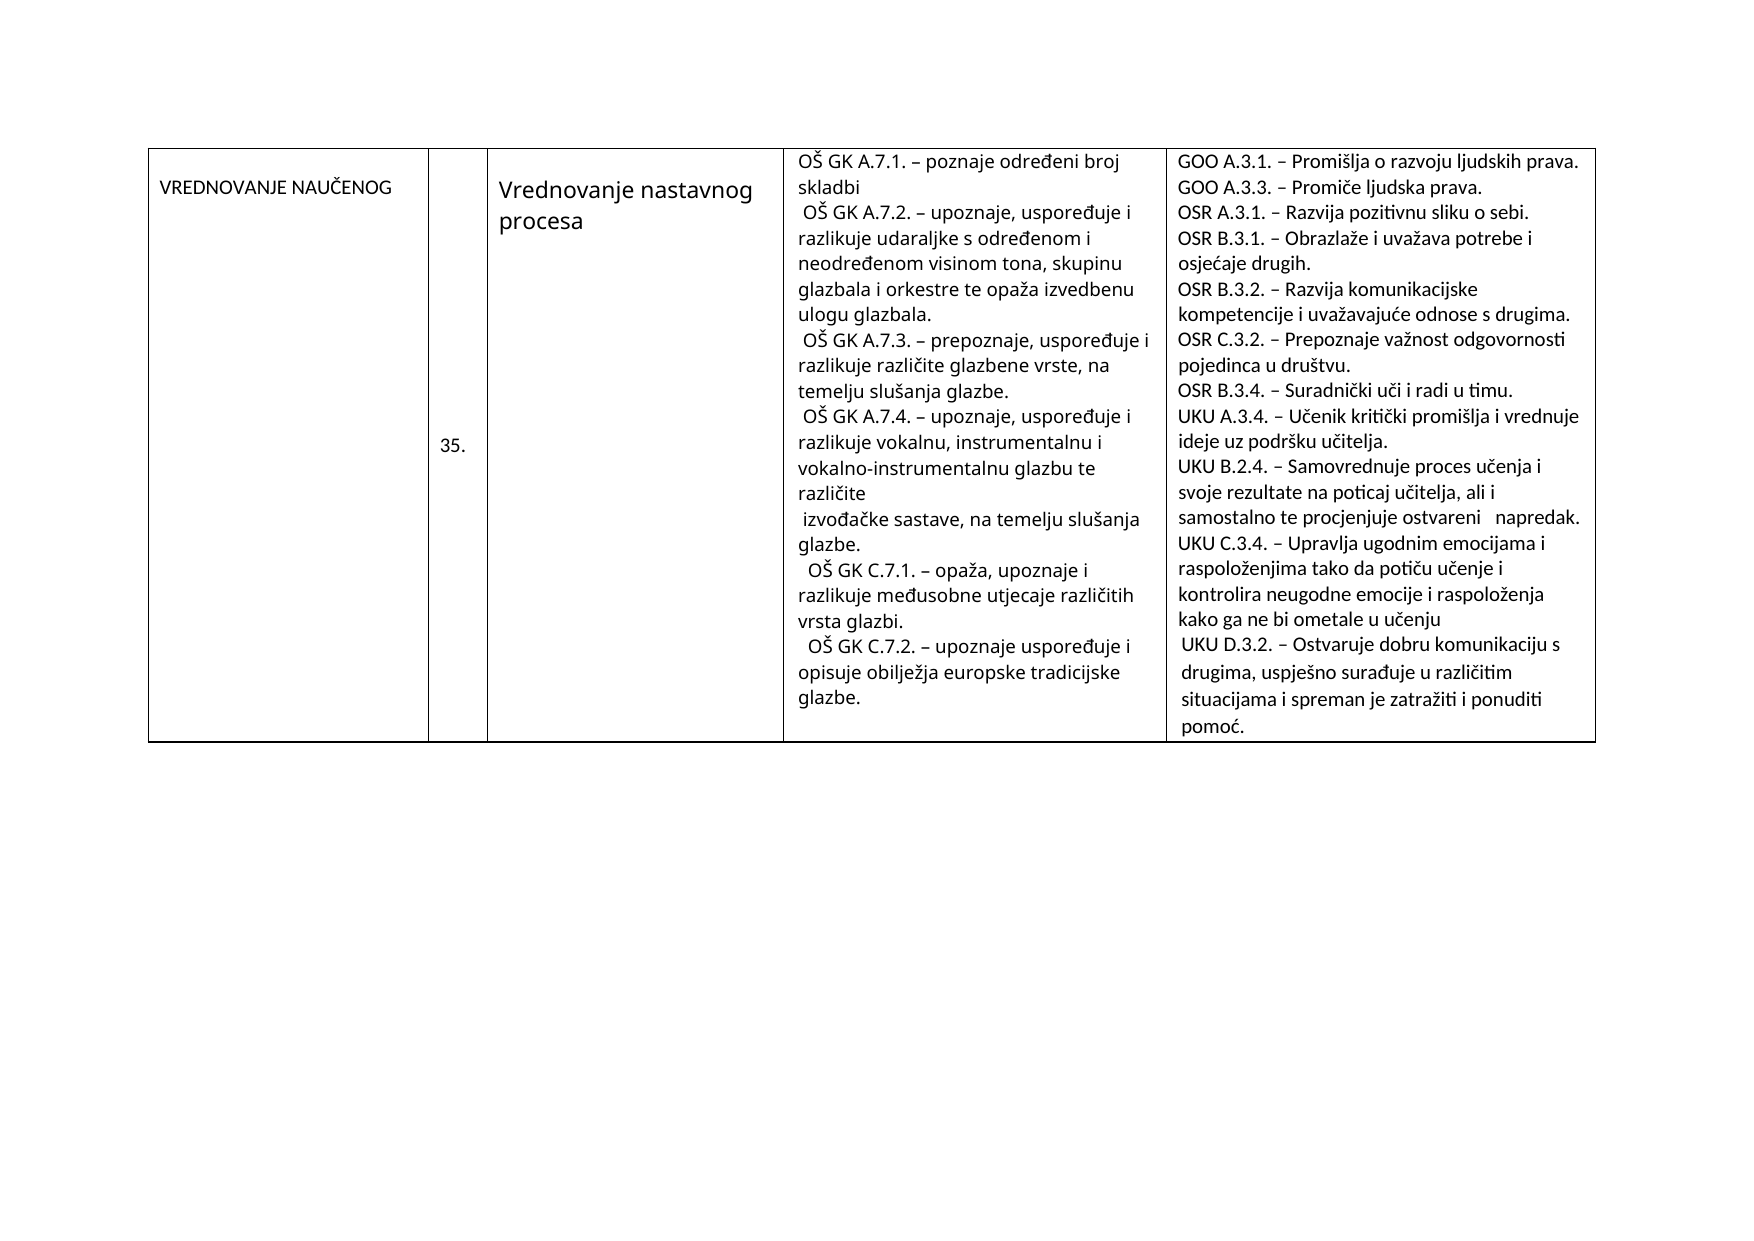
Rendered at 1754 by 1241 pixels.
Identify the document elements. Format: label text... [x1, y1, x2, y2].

table_cell OŠ GK A.7.1. – poznaje određeni broj skladbi OŠ GK A.7.2. – upoznaje, uspoređuje i razlikuje udaraljke s određenom i neodređenom visinom tona, skupinu glazbala i orkestre te opaža izvedbenu ulogu glazbala. OŠ GK A.7.3. – prepoznaje, uspoređuje i razlikuje različite glazbene vrste, na temelju slušanja glazbe. OŠ GK A.7.4. – upoznaje, uspoređuje i razlikuje vokalnu, instrumentalnu i vokalno-instrumentalnu glazbu te različite izvođačke sastave, na temelju slušanja glazbe. OŠ GK C.7.1. – opaža, upoznaje i razlikuje međusobne utjecaje različitih vrsta glazbi. OŠ GK C.7.2. – upoznaje uspoređuje i opisuje obilježja europske tradicijske glazbe. [784, 149, 1166, 741]
table_cell 35. [429, 149, 487, 741]
table_cell Vrednovanje nastavnog procesa [488, 149, 783, 741]
table_cell VREDNOVANJE NAUČENOG [149, 149, 428, 741]
table_cell GOO A.3.1. – Promišlja o razvoju ljudskih prava. GOO A.3.3. – Promiče ljudska prava. OSR A.3.1. – Razvija pozitivnu sliku o sebi. OSR B.3.1. – Obrazlaže i uvažava potrebe i osjećaje drugih. OSR B.3.2. – Razvija komunikacijske kompetencije i uvažavajuće odnose s drugima. OSR C.3.2. – Prepoznaje važnost odgovornosti pojedinca u društvu. OSR B.3.4. – Suradnički uči i radi u timu. UKU A.3.4. – Učenik kritički promišlja i vrednuje ideje uz podršku učitelja. UKU B.2.4. – Samovrednuje proces učenja i svoje rezultate na poticaj učitelja, ali i samostalno te procjenjuje ostvareni napredak. UKU C.3.4. – Upravlja ugodnim emocijama i raspoloženjima tako da potiču učenje i kontrolira neugodne emocije i raspoloženja kako ga ne bi ometale u učenju UKU D.3.2. – Ostvaruje dobru komunikaciju s drugima, uspješno surađuje u različitim situacijama i spreman je zatražiti i ponuditi pomoć. [1167, 149, 1595, 741]
